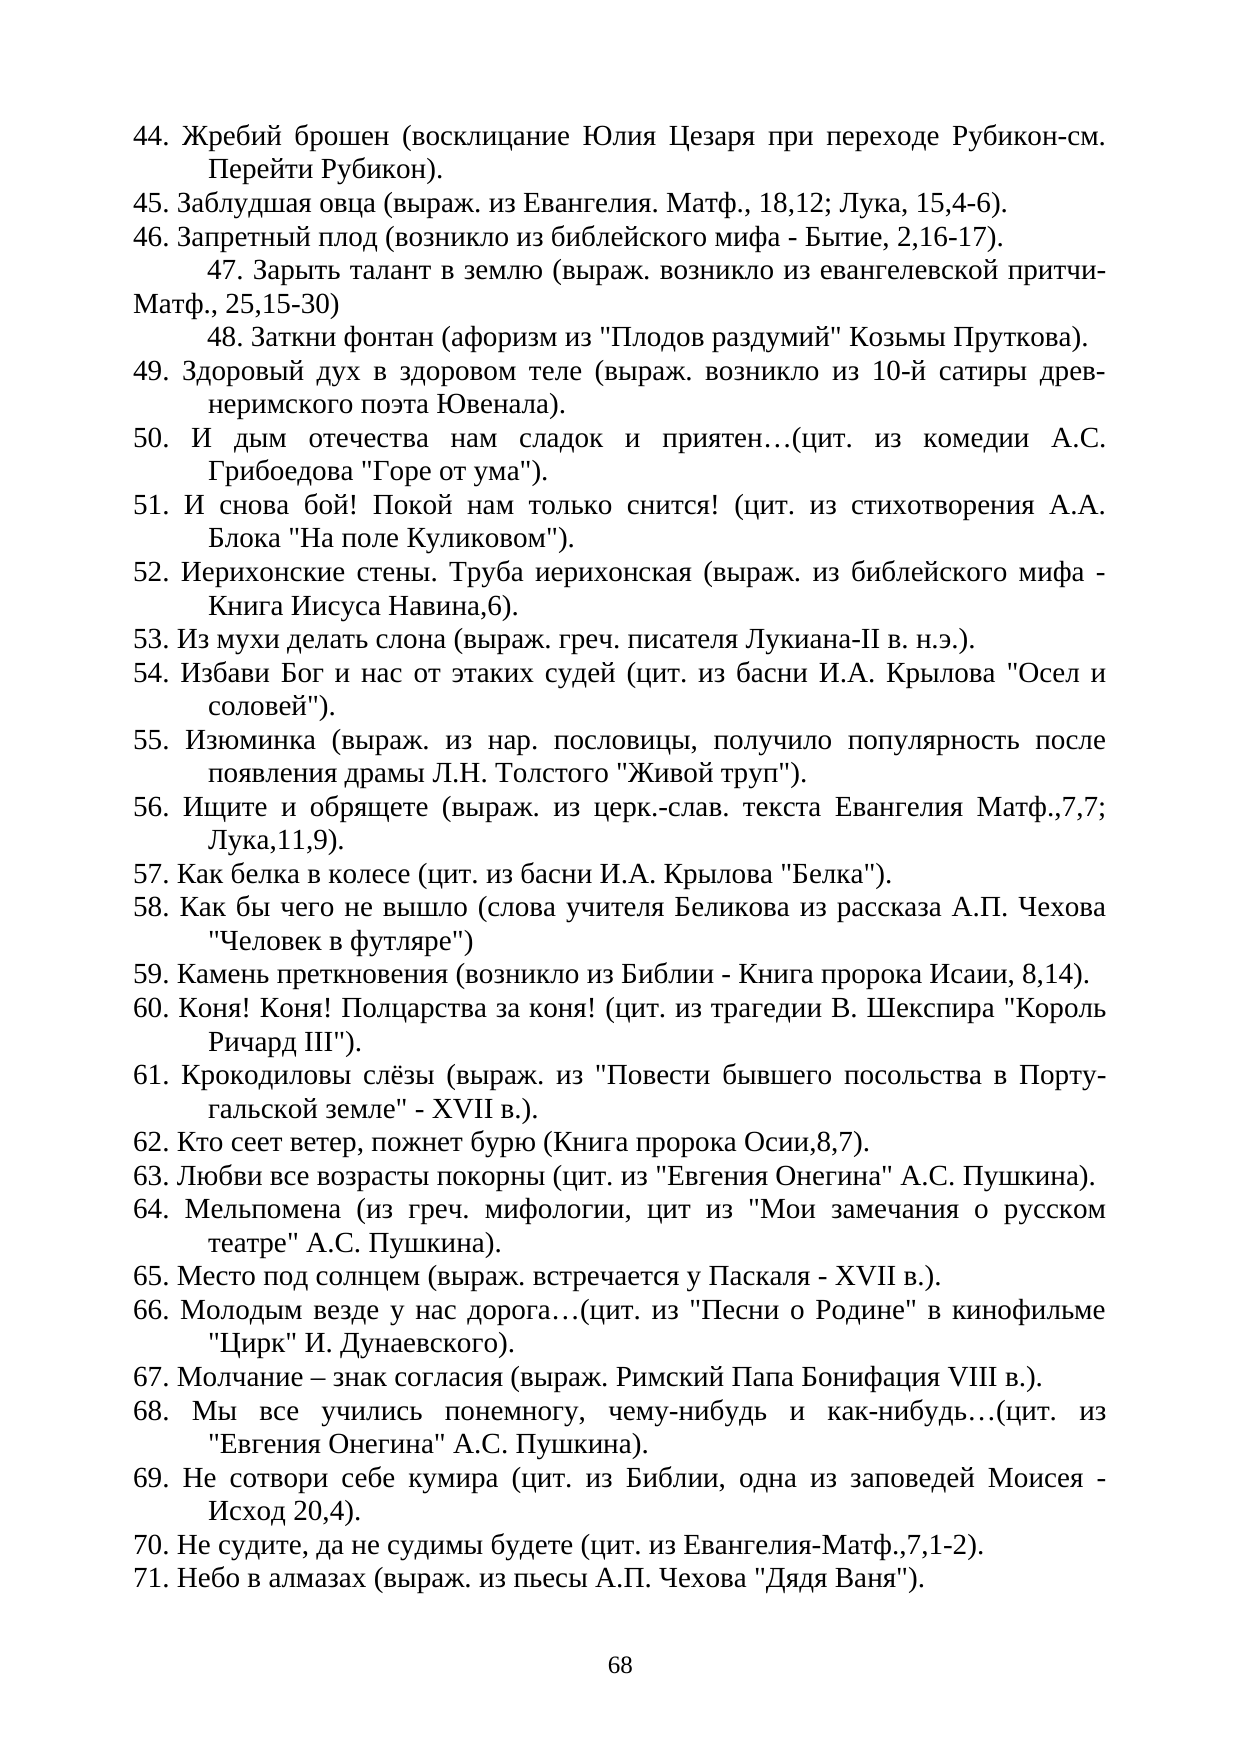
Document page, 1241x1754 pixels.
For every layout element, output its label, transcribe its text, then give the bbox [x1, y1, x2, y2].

list 44. Жребий брошен (восклицание Юлия Цезаря при переходе Рубикон-см. Перейти Рубикон). [133, 118, 1107, 185]
list 50. И дым отечества нам сладок и приятен…(цит. из комедии А.С. Грибоедова "Горе от ума"). [133, 420, 1107, 487]
list 55. Изюминка (выраж. из нар. пословицы, получило популярность после появления драмы Л.Н. Толстого "Живой труп"). [133, 722, 1107, 789]
list 62. Кто сеет ветер, пожнет бурю (Книга пророка Осии,8,7). [133, 1124, 1107, 1158]
list 67. Молчание – знак согласия (выраж. Римский Папа Бонифация VIII в.). [133, 1359, 1107, 1393]
list 65. Место под солнцем (выраж. встречается у Паскаля - XVII в.). [133, 1258, 1107, 1292]
list 71. Небо в алмазах (выраж. из пьесы А.П. Чехова "Дядя Ваня"). [133, 1560, 1107, 1594]
list 66. Молодым везде у нас дорога…(цит. из "Песни о Родине" в кинофильме "Цирк" И. Дунаевского). [133, 1292, 1107, 1359]
text 48. Заткни фонтан (афоризм из "Плодов раздумий" Козьмы Пруткова). [133, 319, 1107, 353]
list 52. Иерихонские стены. Труба иерихонская (выраж. из библейского мифа - Книга Иисуса Навина,6). [133, 554, 1107, 621]
list 46. Запретный плод (возникло из библейского мифа - Бытие, 2,16-17). [133, 219, 1107, 252]
list 58. Как бы чего не вышло (слова учителя Беликова из рассказа А.П. Чехова "Человек в футляре") [133, 889, 1107, 957]
list 49. Здоровый дух в здоровом теле (выраж. возникло из 10-й сатиры древ-неримского поэта Ювенала). [133, 353, 1107, 420]
list 47. Зарыть талант в землю (выраж. возникло из евангелевской притчи-Матф., 25,15-30) [133, 252, 1107, 319]
list 56. Ищите и обрящете (выраж. из церк.-слав. текста Евангелия Матф.,7,7; Лука,11,9). [133, 789, 1107, 856]
list 69. Не сотвори себе кумира (цит. из Библии, одна из заповедей Моисея - Исход 20,4). [133, 1460, 1107, 1527]
list 45. Заблудшая овца (выраж. из Евангелия. Матф., 18,12; Лука, 15,4-6). [133, 185, 1107, 219]
list 64. Мельпомена (из греч. мифологии, цит из "Мои замечания о русском театре" А.С. Пушкина). [133, 1191, 1107, 1258]
list 68. Мы все учились понемногу, чему-нибудь и как-нибудь…(цит. из "Евгения Онегина" А.С. Пушкина). [133, 1393, 1107, 1460]
list 70. Не судите, да не судимы будете (цит. из Евангелия-Матф.,7,1-2). [133, 1527, 1107, 1560]
list 61. Крокодиловы слёзы (выраж. из "Повести бывшего посольства в Порту-гальской земле" - XVII в.). [133, 1057, 1107, 1124]
list 51. И снова бой! Покой нам только снится! (цит. из стихотворения А.А. Блока "На поле Куликовом"). [133, 487, 1107, 554]
list 57. Как белка в колесе (цит. из басни И.А. Крылова "Белка"). [133, 856, 1107, 889]
list 53. Из мухи делать слона (выраж. греч. писателя Лукиана-II в. н.э.). [133, 621, 1107, 655]
list 60. Коня! Коня! Полцарства за коня! (цит. из трагедии В. Шекспира "Король Ричард III"). [133, 990, 1107, 1057]
list 59. Камень преткновения (возникло из Библии - Книга пророка Исаии, 8,14). [133, 957, 1107, 990]
list 63. Любви все возрасты покорны (цит. из "Евгения Онегина" А.С. Пушкина). [133, 1158, 1107, 1191]
list 54. Избави Бог и нас от этаких судей (цит. из басни И.А. Крылова "Осел и соловей"). [133, 655, 1107, 722]
